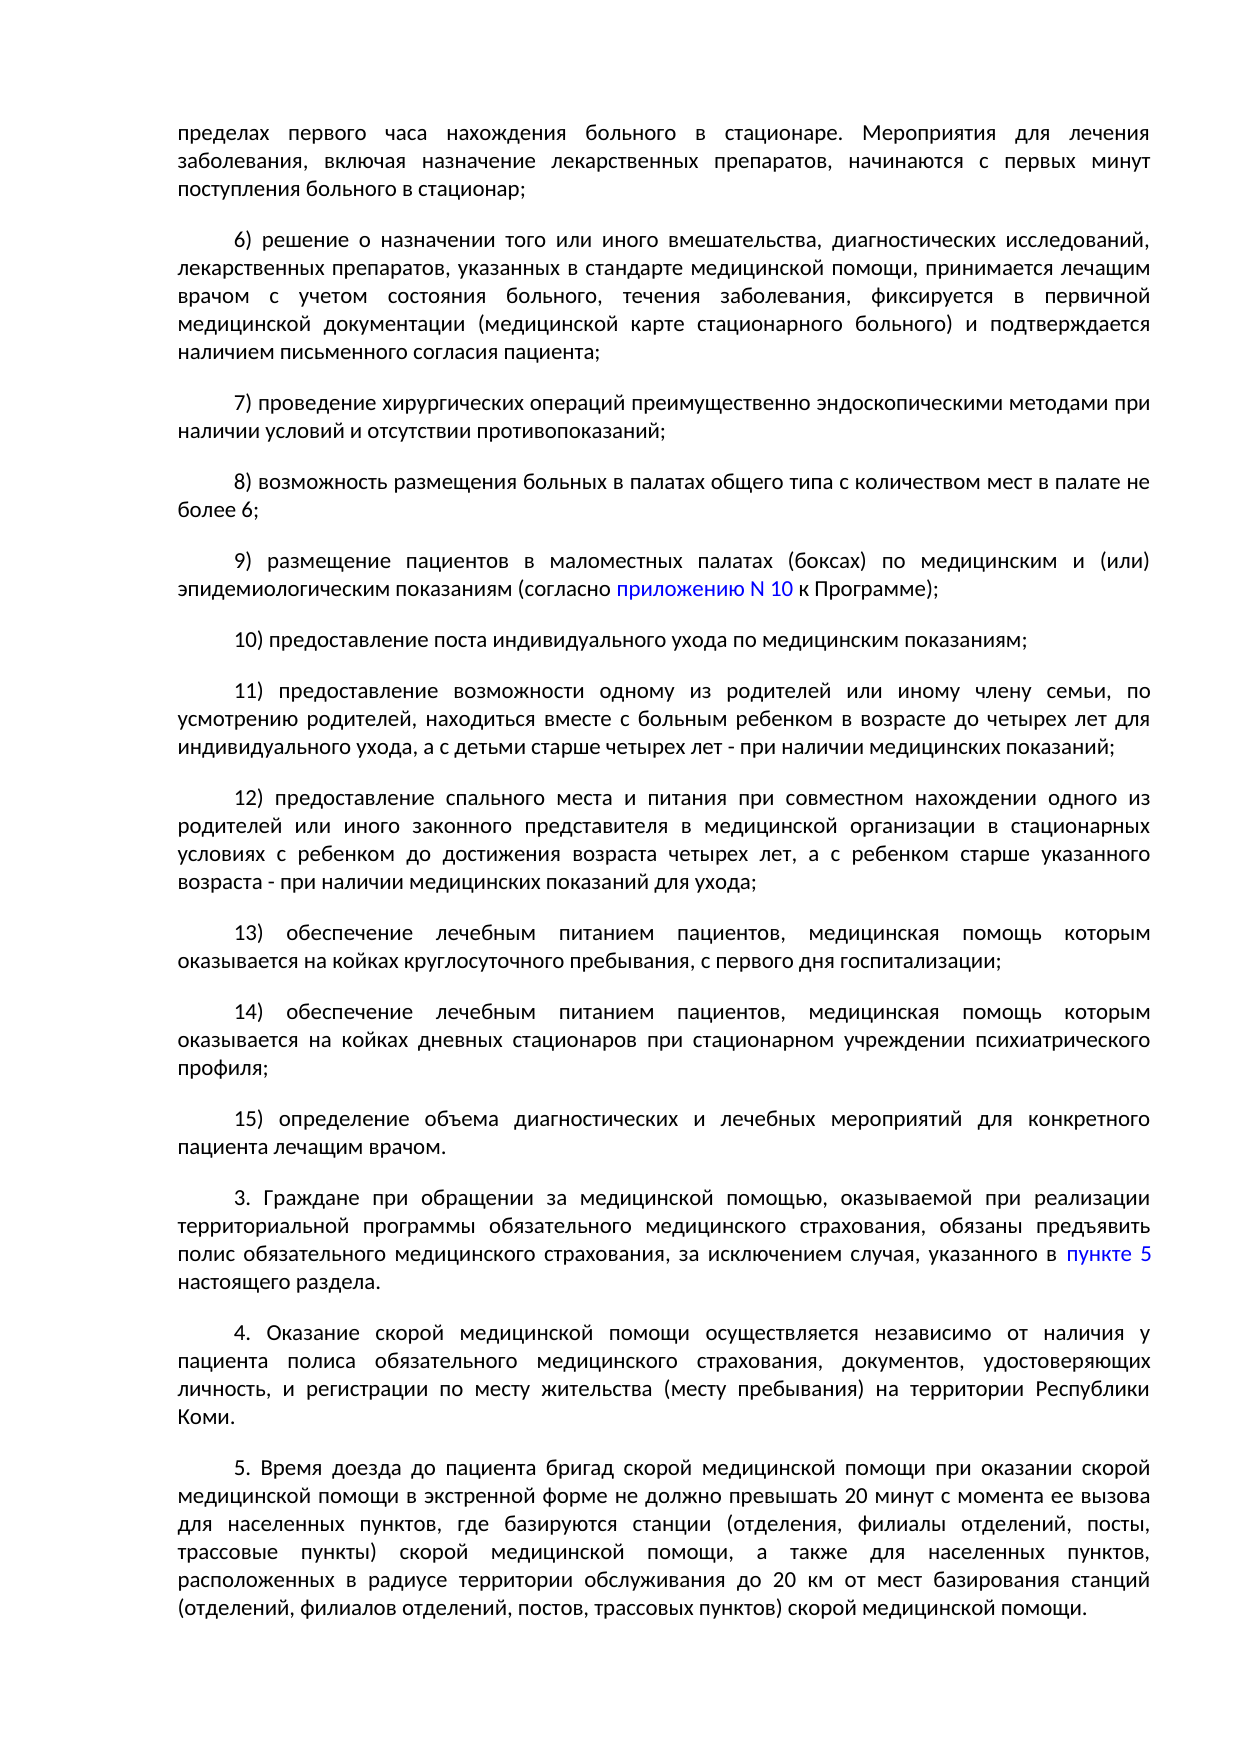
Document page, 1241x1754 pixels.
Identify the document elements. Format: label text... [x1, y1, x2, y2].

text 4. Оказание скорой медицинской помощи осуществляется независимо от наличия у пациента полиса обязательного медицинского страхования, документов, удостоверяющих личность, и регистрации по месту жительства (месту пребывания) на территории Республики Коми. [177, 1318, 1152, 1430]
text 10) предоставление поста индивидуального ухода по медицинским показаниям; [177, 625, 1152, 653]
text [177, 118, 1152, 202]
text 8) возможность размещения больных в палатах общего типа с количеством мест в палате не более 6; [177, 467, 1152, 523]
text 7) проведение хирургических операций преимущественно эндоскопическими методами при наличии условий и отсутствии противопоказаний; [177, 388, 1152, 444]
text 9) размещение пациентов в маломестных палатах (боксах) по медицинским и (или) эпидемиологическим показаниям (согласно приложению N 10 к Программе); [177, 546, 1152, 602]
text 12) предоставление спального места и питания при совместном нахождении одного из родителей или иного законного представителя в медицинской организации в стационарных условиях с ребенком до достижения возраста четырех лет, а с ребенком старше указанного возраста - при наличии медицинских показаний для ухода; [177, 783, 1152, 895]
text 13) обеспечение лечебным питанием пациентов, медицинская помощь которым оказывается на койках круглосуточного пребывания, с первого дня госпитализации; [177, 918, 1152, 974]
text 15) определение объема диагностических и лечебных мероприятий для конкретного пациента лечащим врачом. [177, 1104, 1152, 1160]
text 11) предоставление возможности одному из родителей или иному члену семьи, по усмотрению родителей, находиться вместе с больным ребенком в возрасте до четырех лет для индивидуального ухода, а с детьми старше четырех лет - при наличии медицинских показаний; [177, 676, 1152, 760]
text 6) решение о назначении того или иного вмешательства, диагностических исследований, лекарственных препаратов, указанных в стандарте медицинской помощи, принимается лечащим врачом с учетом состояния больного, течения заболевания, фиксируется в первичной медицинской документации (медицинской карте стационарного больного) и подтверждается наличием письменного согласия пациента; [177, 225, 1152, 365]
text 14) обеспечение лечебным питанием пациентов, медицинская помощь которым оказывается на койках дневных стационаров при стационарном учреждении психиатрического профиля; [177, 997, 1152, 1081]
text 3. Граждане при обращении за медицинской помощью, оказываемой при реализации территориальной программы обязательного медицинского страхования, обязаны предъявить полис обязательного медицинского страхования, за исключением случая, указанного в пункте 5 настоящего раздела. [177, 1183, 1152, 1295]
text 5. Время доезда до пациента бригад скорой медицинской помощи при оказании скорой медицинской помощи в экстренной форме не должно превышать 20 минут с момента ее вызова для населенных пунктов, где базируются станции (отделения, филиалы отделений, посты, трассовые пункты) скорой медицинской помощи, а также для населенных пунктов, расположенных в радиусе территории обслуживания до 20 км от мест базирования станций (отделений, филиалов отделений, постов, трассовых пунктов) скорой медицинской помощи. [177, 1453, 1152, 1621]
